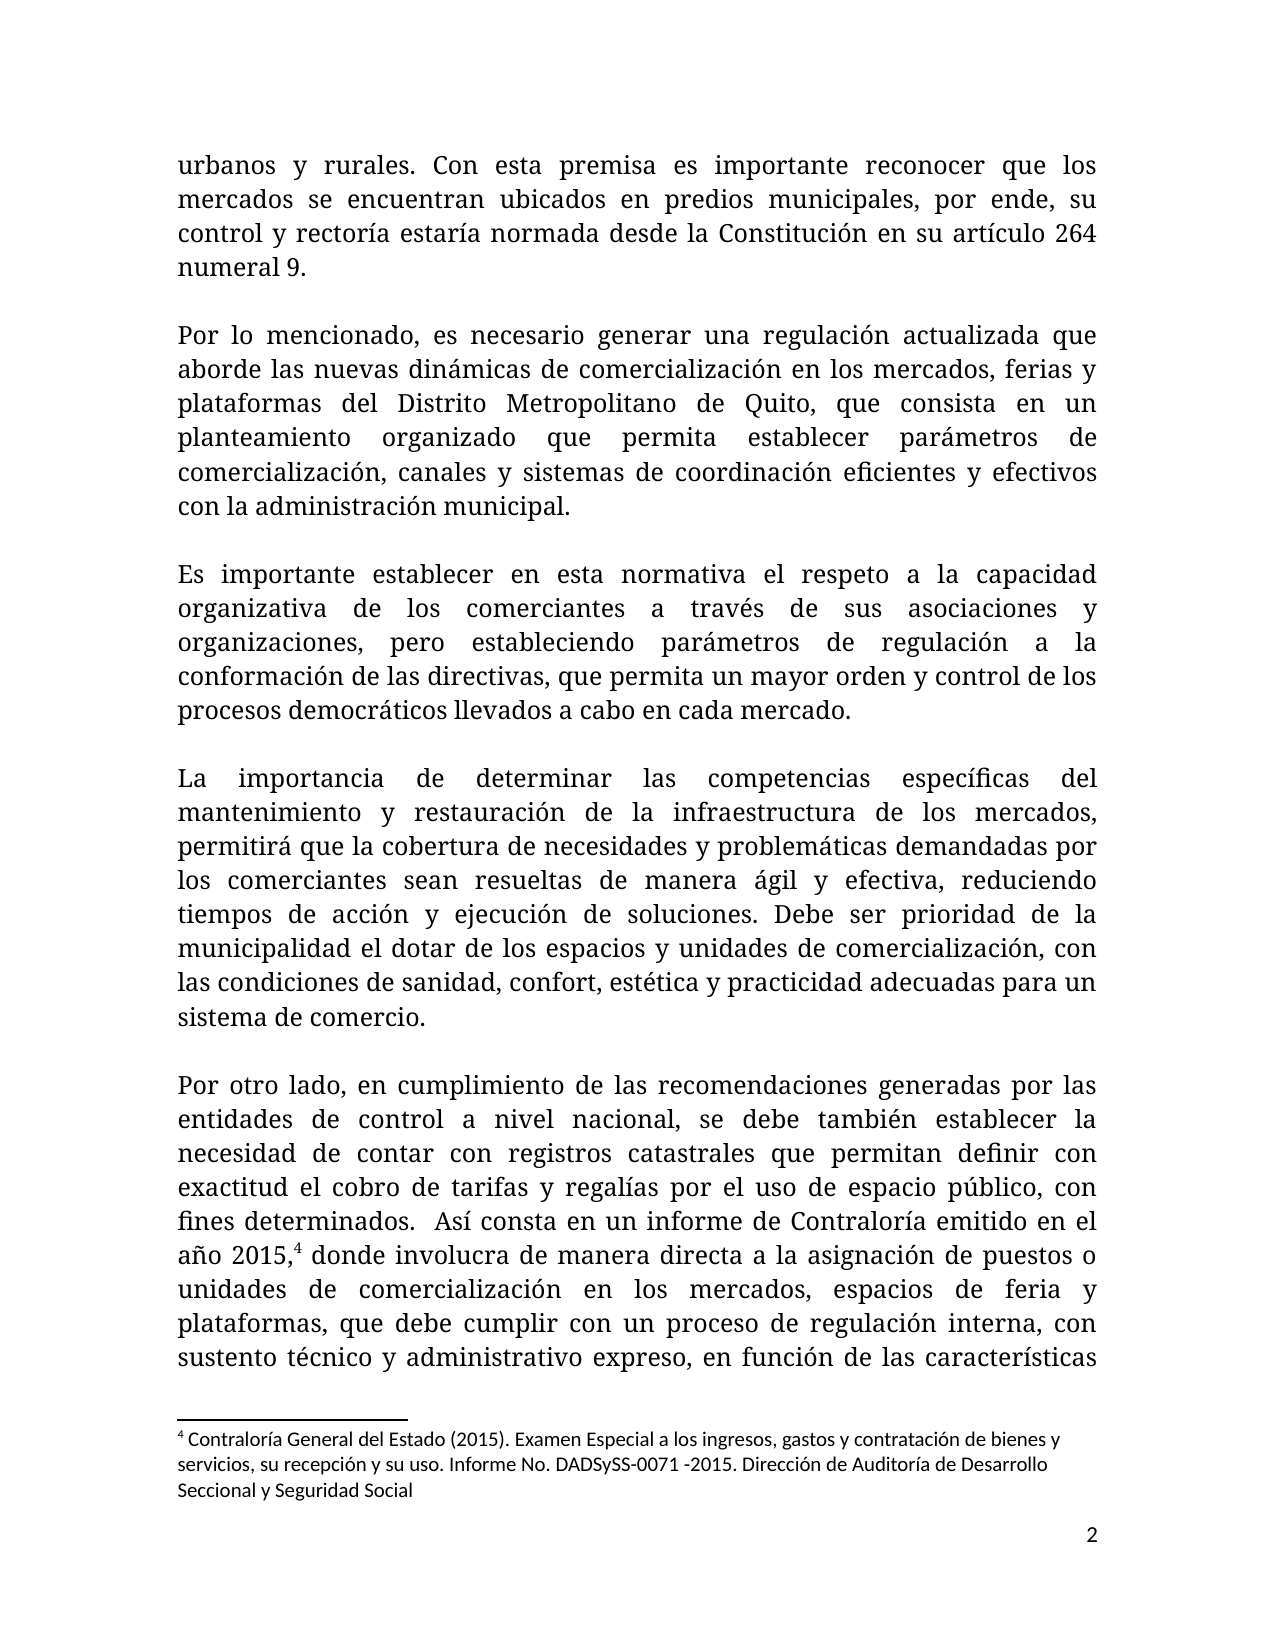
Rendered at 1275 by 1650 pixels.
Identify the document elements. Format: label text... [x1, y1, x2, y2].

text Es importante establecer en esta normativa el respeto a la capacidad organizativa de los comerciantes a través de sus asociaciones y organizaciones, pero estableciendo parámetros de regulación a la conformación de las directivas, que permita un mayor orden y control de los procesos democráticos llevados a cabo en cada mercado. [177, 556, 1098, 727]
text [177, 148, 1098, 284]
text La importancia de determinar las competencias específicas del mantenimiento y restauración de la infraestructura de los mercados, permitirá que la cobertura de necesidades y problemáticas demandadas por los comerciantes sean resueltas de manera ágil y efectiva, reduciendo tiempos de acción y ejecución de soluciones. Debe ser prioridad de la municipalidad el dotar de los espacios y unidades de comercialización, con las condiciones de sanidad, confort, estética y practicidad adecuadas para un sistema de comercio. [177, 761, 1098, 1033]
text Por lo mencionado, es necesario generar una regulación actualizada que aborde las nuevas dinámicas de comercialización en los mercados, ferias y plataformas del Distrito Metropolitano de Quito, que consista en un planteamiento organizado que permita establecer parámetros de comercialización, canales y sistemas de coordinación eficientes y efectivos con la administración municipal. [177, 318, 1098, 522]
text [177, 1067, 1098, 1374]
